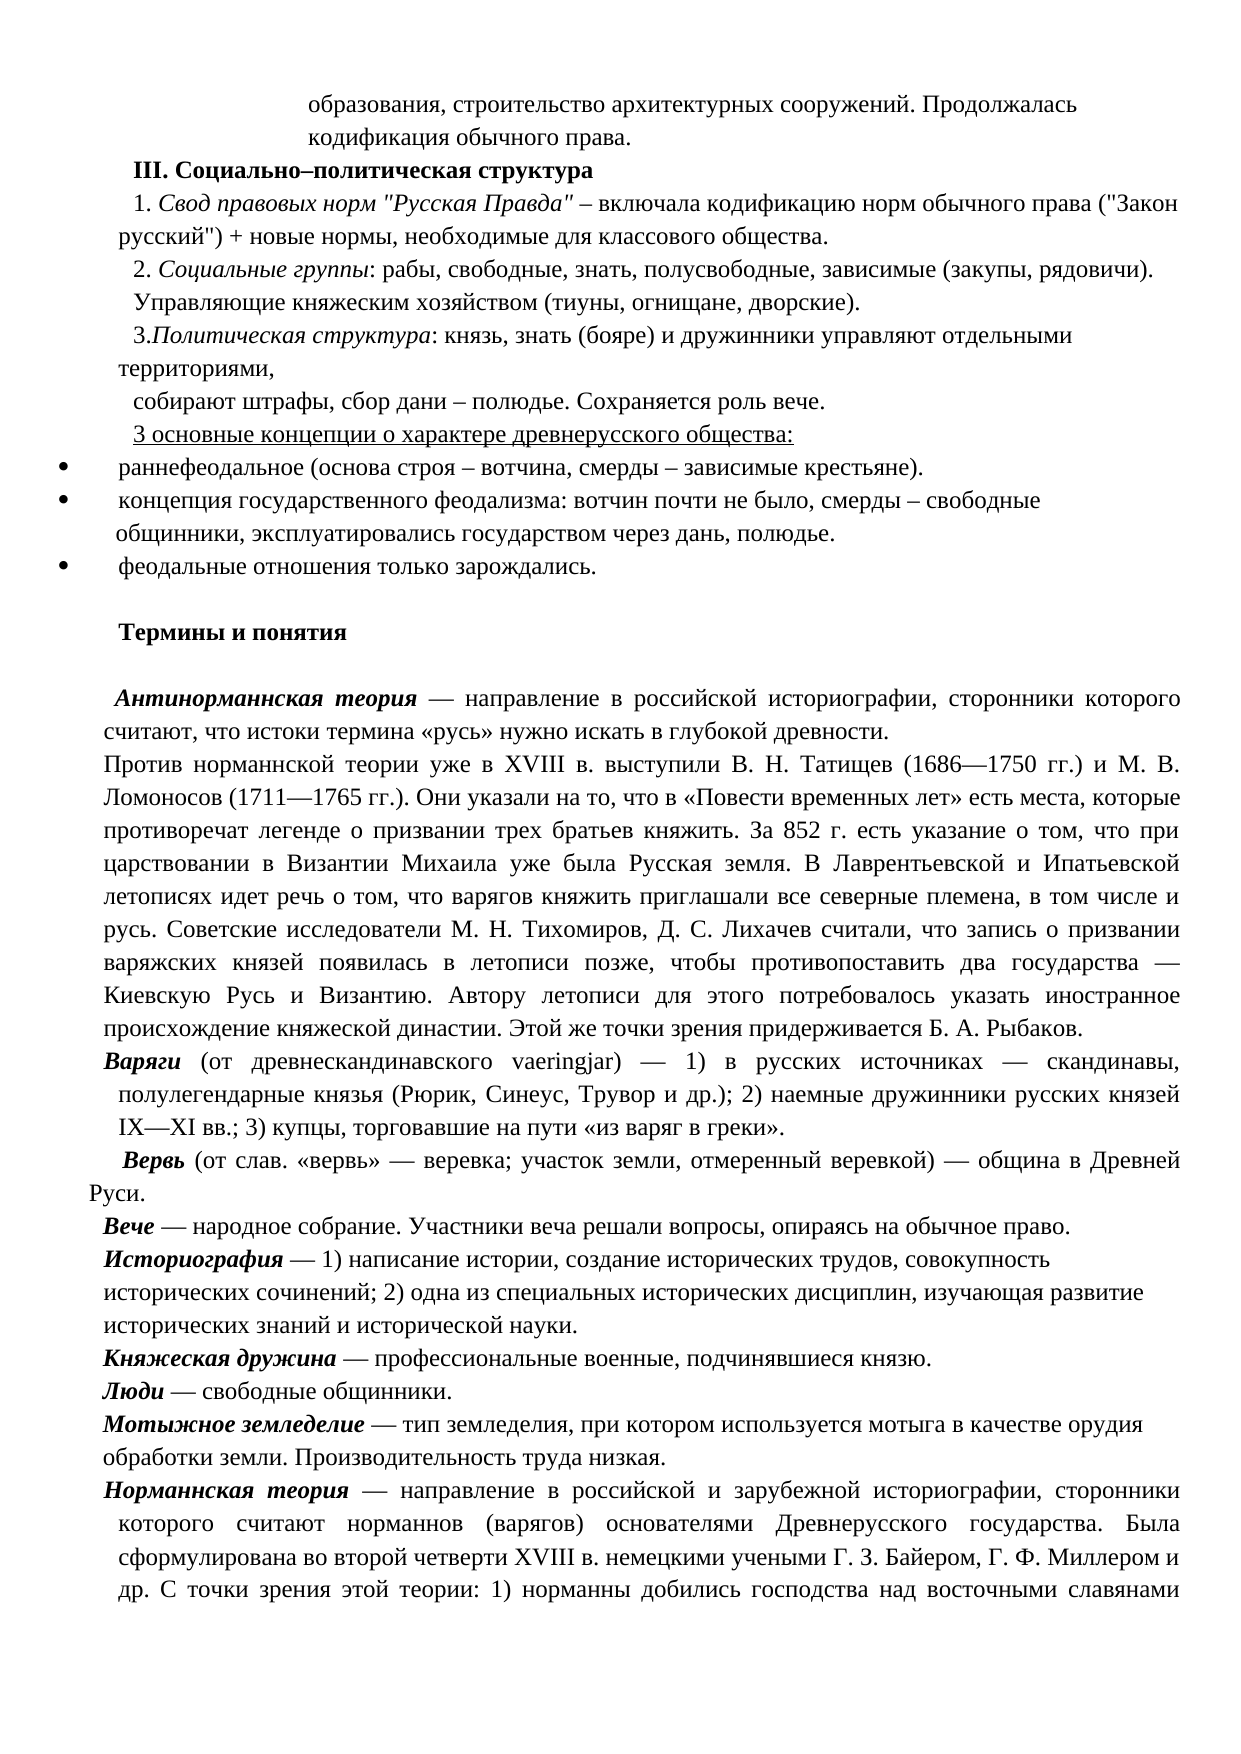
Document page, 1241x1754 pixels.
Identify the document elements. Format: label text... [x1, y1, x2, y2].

text III. Социально–политическая структура [118, 155, 1181, 183]
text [103, 1476, 1181, 1603]
text 3.Политическая структура: князь, знать (бояре) и дружинники управляют отдельными территориями, [118, 320, 1181, 382]
text 3 основные концепции о характере древнерусского общества: [118, 419, 1181, 448]
text исторических сочинений; 2) одна из специальных исторических дисциплин, изучающая развитие [103, 1277, 1181, 1306]
text образования, строительство архитектурных сооружений. Продолжалась [118, 89, 1181, 117]
text кодификация обычного права. [118, 122, 1181, 150]
text Варяги (от древнескандинавского vaeringjar) — 1) в русских источниках — скандинавы, полулегендарные князья (Рюрик, Синеус, Трувор и др.); 2) наемные дружинники русских князей IX—XI вв.; 3) купцы, торговавшие на пути «из варяг в греки». [103, 1046, 1181, 1141]
text 2. Социальные группы: рабы, свободные, знать, полусвободные, зависимые (закупы, рядовичи). [118, 254, 1181, 282]
text исторических знаний и исторической науки. [103, 1310, 1181, 1339]
text Историография — 1) написание истории, создание исторических трудов, совокупность [103, 1244, 1181, 1273]
text Антинорманнская теория — направление в российской историографии, сторонники которого считают, что истоки термина «русь» нужно искать в глубокой древности. [103, 683, 1181, 745]
text Против норманнской теории уже в XVIII в. выступили В. Н. Татищев (1686—1750 гг.) и М. В. Ломоносов (1711—1765 гг.). Они указали на то, что в «Повести временных лет» есть места, которые противоречат легенде о призвании трех братьев княжить. За 852 г. есть указание о том, что при царствовании в Византии Михаила уже была Русская земля. В Лаврентьевской и Ипатьевской летописях идет речь о том, что варягов княжить приглашали все северные племена, в том числе и русь. Советские исследователи М. Н. Тихомиров, Д. С. Лихачев считали, что запись о призвании варяжских князей появилась в летописи позже, чтобы противопоставить два государства — Киевскую Русь и Византию. Автору летописи для этого потребовалось указать иностранное происхождение княжеской династии. Этой же точки зрения придерживается Б. А. Рыбаков. [103, 749, 1181, 1042]
text Мотыжное земледелие — тип земледелия, при котором используется мотыга в качестве орудия [59, 1409, 1181, 1438]
list общинники, эксплуатировались государством через дань, полюдье. [44, 518, 1181, 547]
text Княжеская дружина — профессиональные военные, подчинявшиеся князю. [59, 1343, 1181, 1372]
text Управляющие княжеским хозяйством (тиуны, огнищане, дворские). [118, 287, 1181, 316]
list концепция государственного феодализма: вотчин почти не было, смерды – свободные [44, 485, 1181, 514]
text Вече — народное собрание. Участники веча решали вопросы, опираясь на обычное право. [59, 1211, 1181, 1240]
text Вервь (от слав. «вервь» — веревка; участок земли, отмеренный веревкой) — община в Древней Руси. [59, 1145, 1181, 1207]
text 1. Свод правовых норм "Русская Правда" – включала кодификацию норм обычного права ("Закон русский") + новые нормы, необходимые для классового общества. [118, 188, 1181, 249]
list феодальные отношения только зарождались. [44, 551, 1181, 580]
text обработки земли. Производительность труда низкая. [59, 1442, 1181, 1471]
list раннефеодальное (основа строя – вотчина, смерды – зависимые крестьяне). [44, 452, 1181, 481]
text Термины и понятия [118, 617, 1181, 646]
text Люди — свободные общинники. [59, 1376, 1181, 1405]
text собирают штрафы, сбор дани – полюдье. Сохраняется роль вече. [118, 386, 1181, 414]
